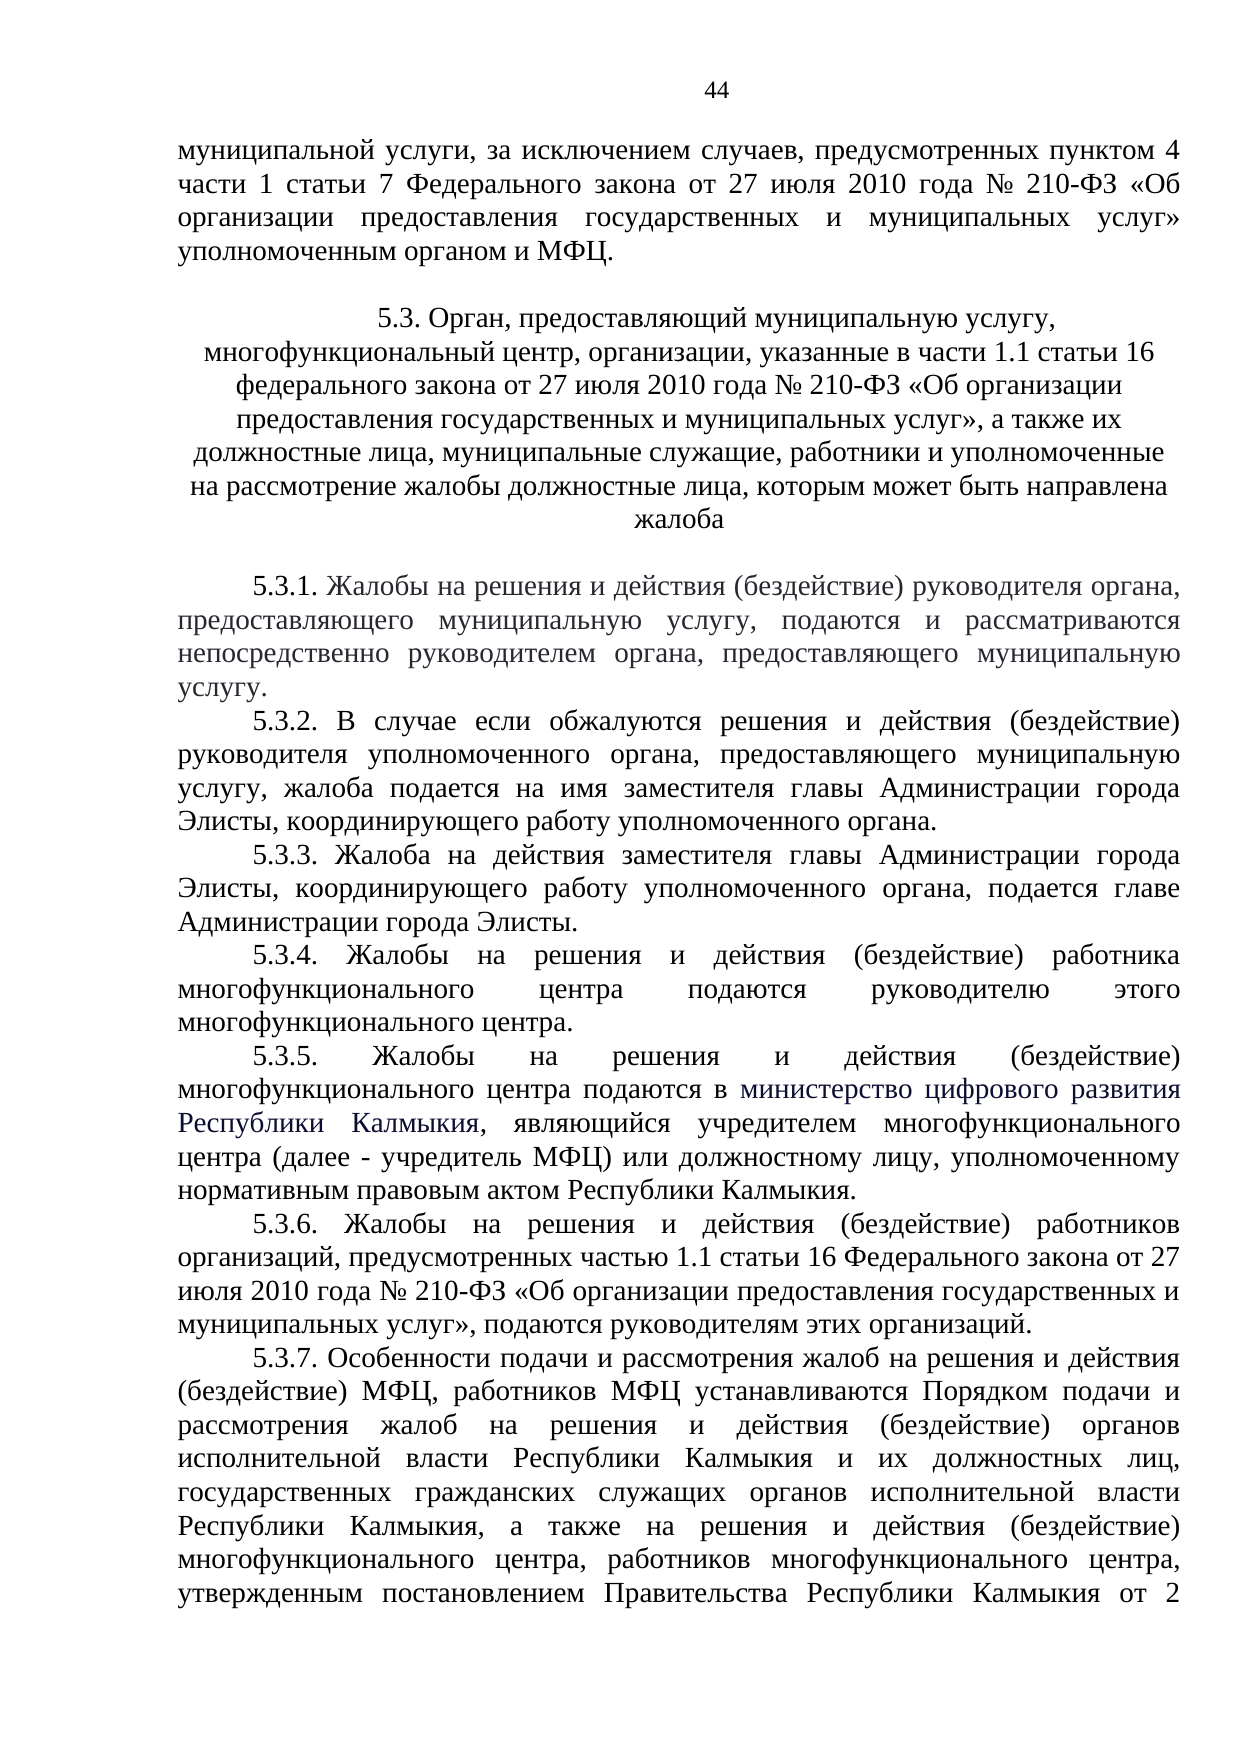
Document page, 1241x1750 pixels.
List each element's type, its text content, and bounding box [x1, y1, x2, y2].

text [177, 1340, 1181, 1608]
text 5.3. Орган, предоставляющий муниципальную услугу, многофункциональный центр, организации, указанные в части 1.1 статьи 16 федерального закона от 27 июля 2010 года № 210-ФЗ «Об организации предоставления государственных и муниципальных услуг», а также их должностные лица, муниципальные служащие, работники и уполномоченные на рассмотрение жалобы должностные лица, которым может быть направлена жалоба [177, 300, 1181, 535]
text 5.3.1. Жалобы на решения и действия (бездействие) руководителя органа, предоставляющего муниципальную услугу, подаются и рассматриваются непосредственно руководителем органа, предоставляющего муниципальную услугу. [177, 568, 1181, 703]
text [177, 132, 1181, 267]
text 5.3.5. Жалобы на решения и действия (бездействие) многофункционального центра подаются в министерство цифрового развития Республики Калмыкия, являющийся учредителем многофункционального центра (далее - учредитель МФЦ) или должностному лицу, уполномоченному нормативным правовым актом Республики Калмыкия. [177, 1038, 1181, 1206]
text 5.3.6. Жалобы на решения и действия (бездействие) работников организаций, предусмотренных частью 1.1 статьи 16 Федерального закона от 27 июля 2010 года № 210-ФЗ «Об организации предоставления государственных и муниципальных услуг», подаются руководителям этих организаций. [177, 1206, 1181, 1340]
text 5.3.3. Жалоба на действия заместителя главы Администрации города Элисты, координирующего работу уполномоченного органа, подается главе Администрации города Элисты. [177, 837, 1181, 937]
text 5.3.4. Жалобы на решения и действия (бездействие) работника многофункционального центра подаются руководителю этого многофункционального центра. [177, 937, 1181, 1038]
text 5.3.2. В случае если обжалуются решения и действия (бездействие) руководителя уполномоченного органа, предоставляющего муниципальную услугу, жалоба подается на имя заместителя главы Администрации города Элисты, координирующего работу уполномоченного органа. [177, 703, 1181, 837]
